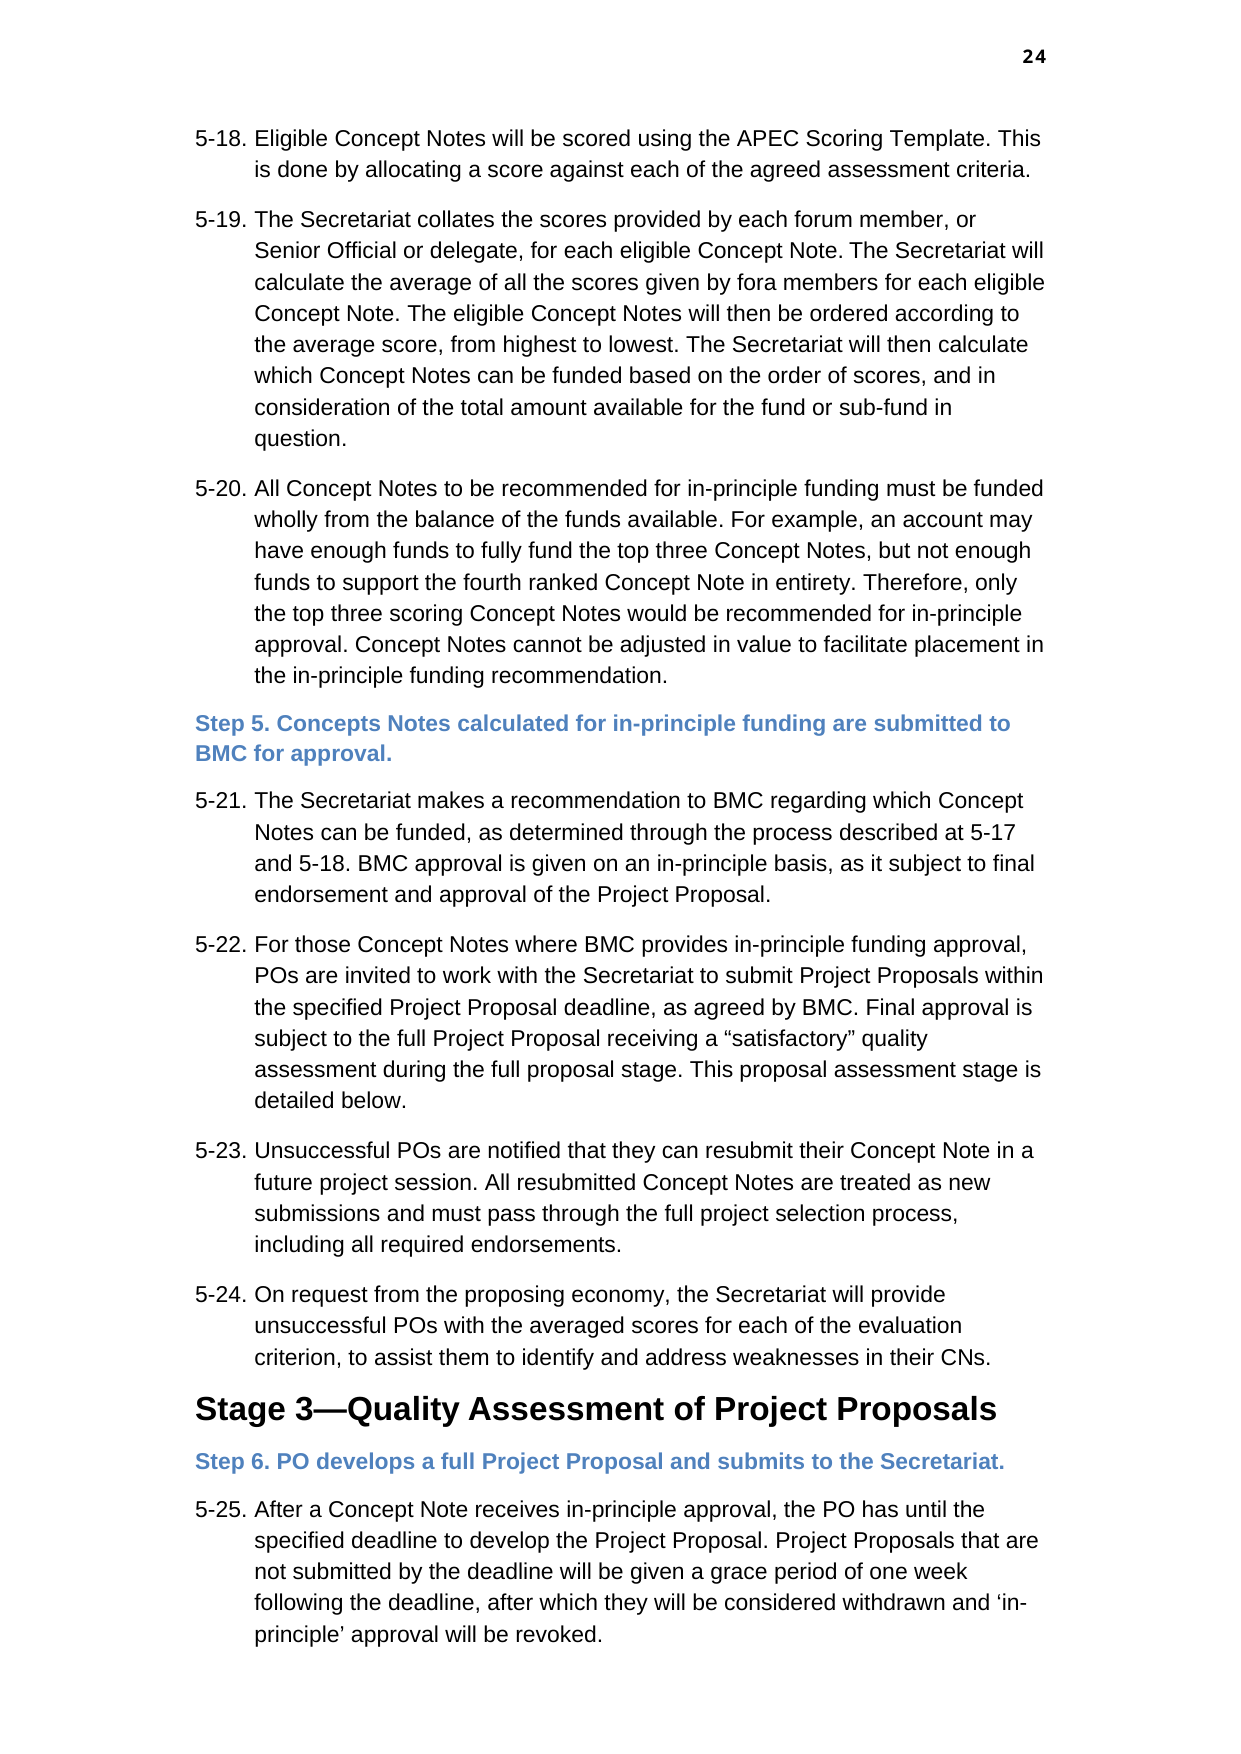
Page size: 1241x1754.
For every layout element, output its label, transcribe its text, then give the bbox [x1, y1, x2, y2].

list For those Concept Notes where BMC provides in-principle funding approval, POs are invited to work with the Secretariat to submit Project Proposals within the specified Project Proposal deadline, as agreed by BMC. Final approval is subject to the full Project Proposal receiving a “satisfactory” quality assessment during the full proposal stage. This proposal assessment stage is detailed below. [195, 926, 1045, 1114]
subtitle Step 6. PO develops a full Project Proposal and submits to the Secretariat. [195, 1448, 1045, 1474]
list On request from the proposing economy, the Secretariat will provide unsuccessful POs with the averaged scores for each of the evaluation criterion, to assist them to identify and address weaknesses in their CNs. [195, 1276, 1045, 1370]
subtitle Stage 3—Quality Assessment of Project Proposals [195, 1389, 1045, 1427]
list All Concept Notes to be recommended for in-principle funding must be funded wholly from the balance of the funds available. For example, an account may have enough funds to fully fund the top three Concept Notes, but not enough funds to support the fourth ranked Concept Note in entirety. Therefore, only the top three scoring Concept Notes would be recommended for in-principle approval. Concept Notes cannot be adjusted in value to facilitate placement in the in-principle funding recommendation. [195, 470, 1045, 689]
list The Secretariat makes a recommendation to BMC regarding which Concept Notes can be funded, as determined through the process described at 5-17 and 5-18. BMC approval is given on an in-principle basis, as it subject to final endorsement and approval of the Project Proposal. [195, 782, 1045, 907]
list Unsuccessful POs are notified that they can resubmit their Concept Note in a future project session. All resubmitted Concept Notes are treated as new submissions and must pass through the full project selection process, including all required endorsements. [195, 1132, 1045, 1257]
subtitle Step 5. Concepts Notes calculated for in-principle funding are submitted to BMC for approval. [195, 709, 1045, 766]
list Eligible Concept Notes will be scored using the APEC Scoring Template. This is done by allocating a score against each of the agreed assessment criteria. [195, 120, 1045, 182]
list The Secretariat collates the scores provided by each forum member, or Senior Official or delegate, for each eligible Concept Note. The Secretariat will calculate the average of all the scores given by fora members for each eligible Concept Note. The eligible Concept Notes will then be ordered according to the average score, from highest to lowest. The Secretariat will then calculate which Concept Notes can be funded based on the order of scores, and in consideration of the total amount available for the fund or sub-fund in question. [195, 201, 1045, 451]
list After a Concept Note receives in-principle approval, the PO has until the specified deadline to develop the Project Proposal. Project Proposals that are not submitted by the deadline will be given a grace period of one week following the deadline, after which they will be considered withdrawn and ‘in-principle’ approval will be revoked. [195, 1491, 1045, 1647]
